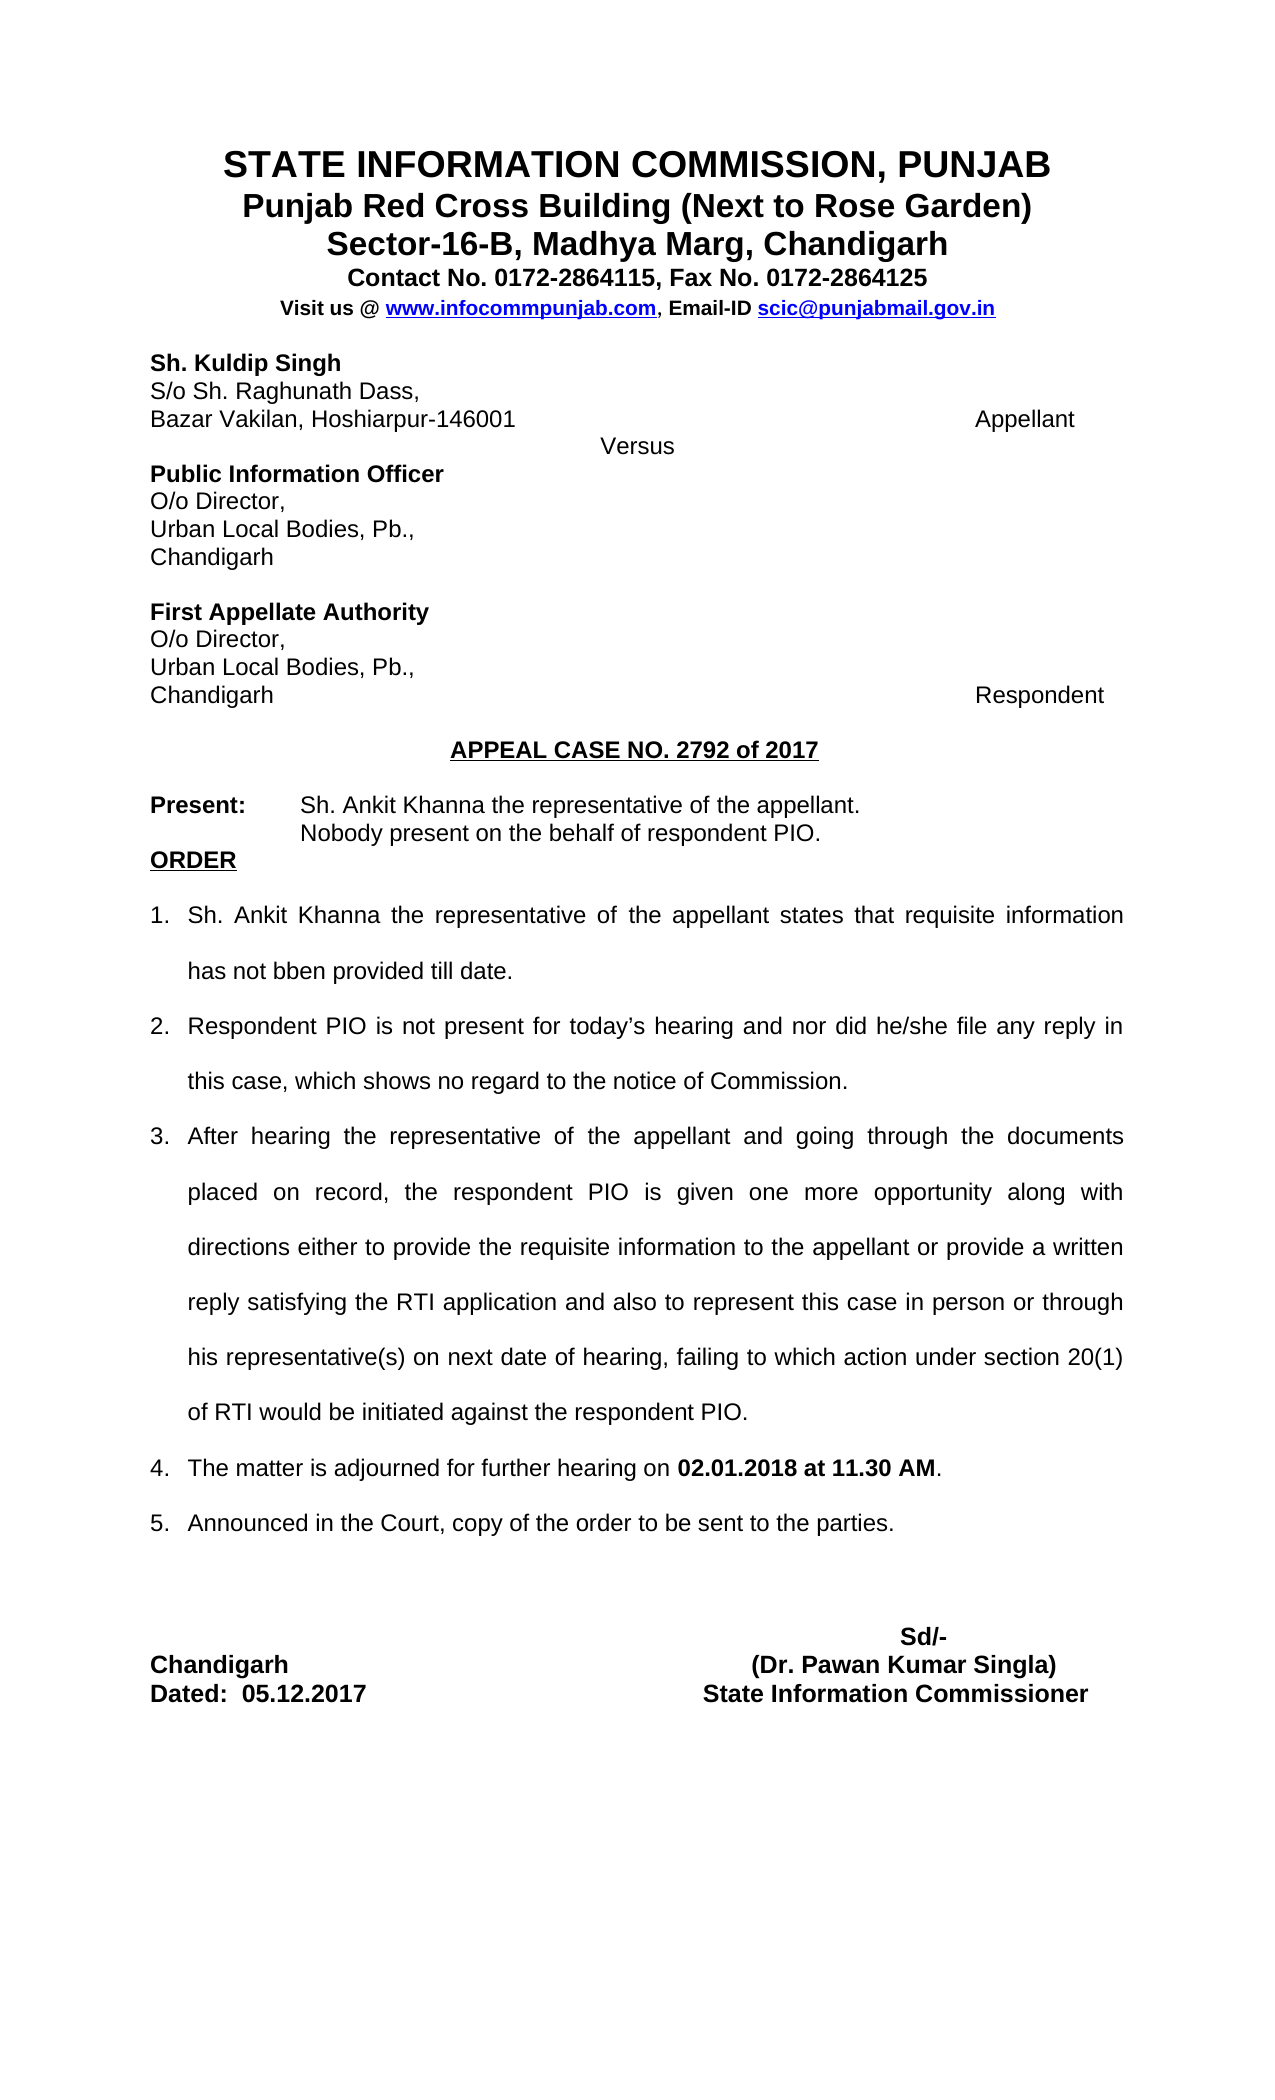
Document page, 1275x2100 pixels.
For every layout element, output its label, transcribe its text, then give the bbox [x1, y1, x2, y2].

text First Appellate Authority [150, 598, 1125, 625]
text Sd/- [900, 1621, 1125, 1650]
text Chandigarh (Dr. Pawan Kumar Singla) [150, 1650, 1125, 1679]
text Bazar Vakilan, Hoshiarpur-146001 Appellant [150, 404, 1125, 432]
text Punjab Red Cross Building (Next to Rose Garden) [150, 186, 1125, 224]
text Dated: 05.12.2017 State Information Commissioner [150, 1679, 1125, 1708]
text Versus [150, 432, 1125, 460]
text ORDER [150, 846, 1125, 874]
list Sh. Ankit Khanna the representative of the appellant states that requisite information has not bben provided till date. [150, 901, 1125, 984]
text Visit us @ www.infocommpunjab.com, Email-ID scic@punjabmail.gov.in [150, 291, 1125, 322]
list The matter is adjourned for further hearing on 02.01.2018 at 11.30 AM. [150, 1453, 1125, 1481]
text Chandigarh Respondent [150, 681, 1125, 708]
text Present: Sh. Ankit Khanna the representative of the appellant. [150, 791, 1125, 819]
text Nobody present on the behalf of respondent PIO. [300, 819, 1125, 846]
list After hearing the representative of the appellant and going through the documents placed on record, the respondent PIO is given one more opportunity along with directions either to provide the requisite information to the appellant or provide a written reply satisfying the RTI application and also to represent this case in person or through his representative(s) on next date of hearing, failing to which action under section 20(1) of RTI would be initiated against the respondent PIO. [150, 1122, 1125, 1426]
text STATE INFORMATION COMMISSION, PUNJAB [150, 142, 1125, 186]
text Sh. Kuldip Singh [150, 349, 1125, 377]
text Contact No. 0172-2864115, Fax No. 0172-2864125 [150, 262, 1125, 291]
text APPEAL CASE NO. 2792 of 2017 [375, 736, 1125, 763]
text Chandigarh [150, 543, 1125, 570]
text Sector-16-B, Madhya Marg, Chandigarh [150, 224, 1125, 262]
text Urban Local Bodies, Pb., [150, 653, 1125, 681]
list Respondent PIO is not present for today’s hearing and nor did he/she file any reply in this case, which shows no regard to the notice of Commission. [150, 1012, 1125, 1095]
text O/o Director, [150, 625, 1125, 653]
text 5. Announced in the Court, copy of the order to be sent to the parties. [150, 1509, 1125, 1536]
text Urban Local Bodies, Pb., [150, 515, 1125, 543]
text S/o Sh. Raghunath Dass, [150, 377, 1125, 404]
text Public Information Officer [150, 460, 1125, 487]
text O/o Director, [150, 487, 1125, 515]
